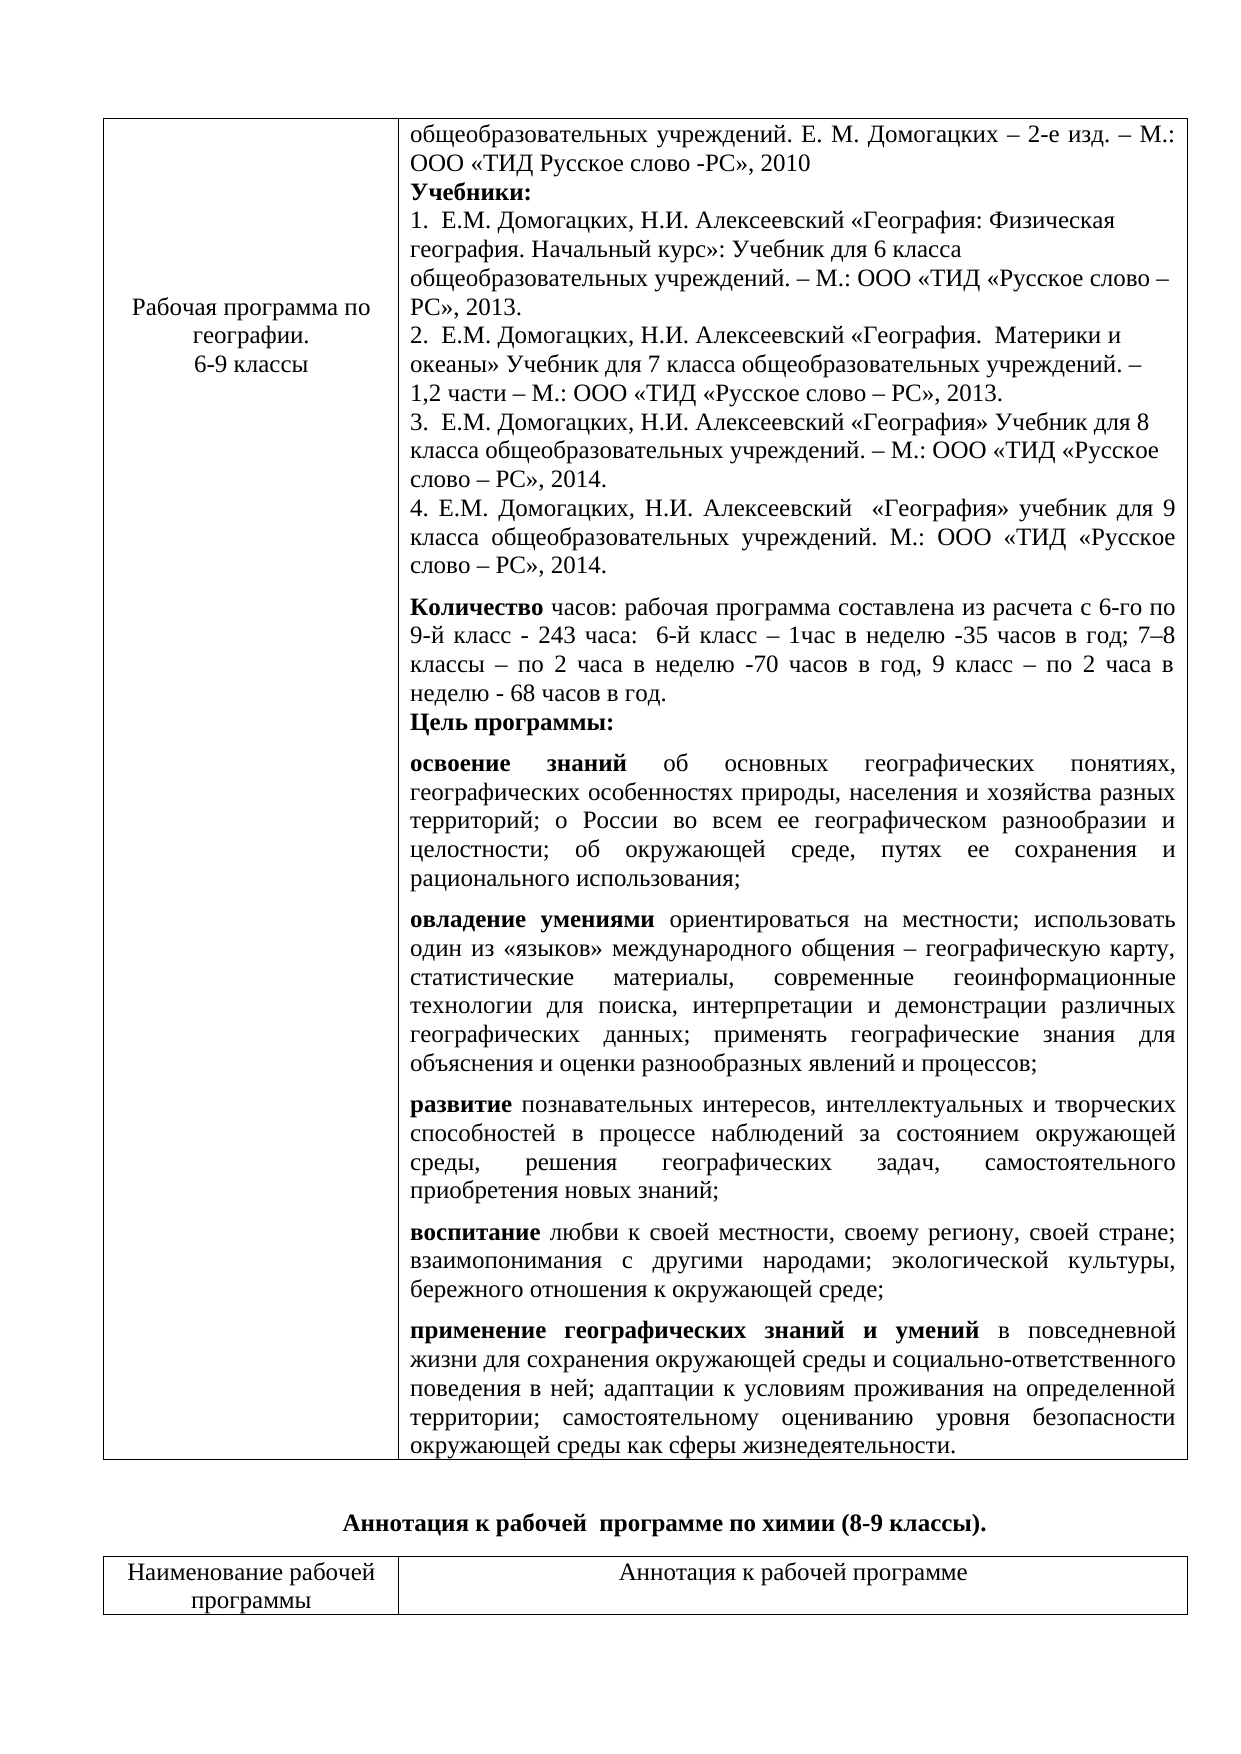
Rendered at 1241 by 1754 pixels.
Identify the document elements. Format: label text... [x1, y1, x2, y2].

table_header Наименование рабочей программы [104, 1557, 398, 1614]
table_header Аннотация к рабочей программе [399, 1557, 1187, 1614]
text Аннотация к рабочей программе по химии (8-9 классы). [177, 1508, 1152, 1537]
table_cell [399, 119, 1187, 1459]
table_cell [104, 119, 398, 1459]
